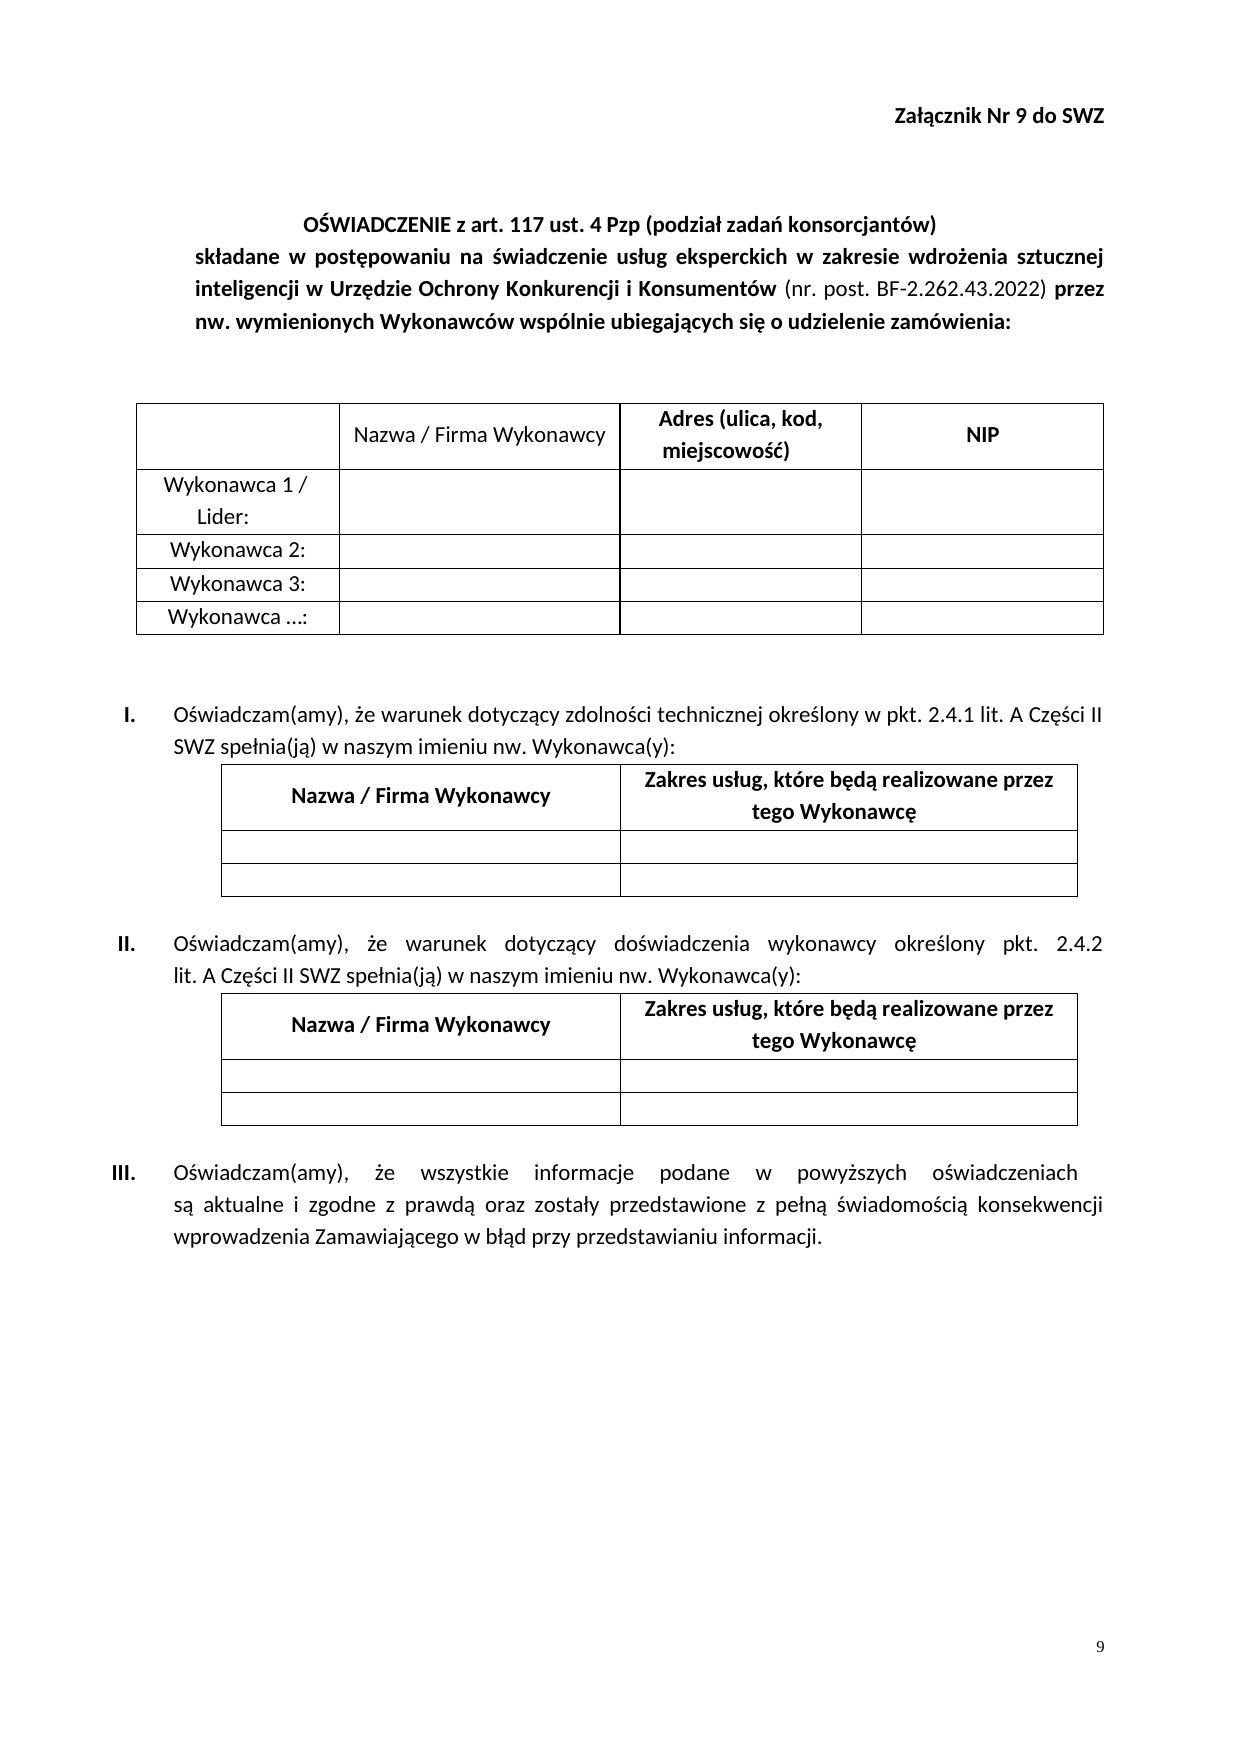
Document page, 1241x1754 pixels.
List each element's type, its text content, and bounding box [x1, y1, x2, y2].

table_header Adres (ulica, kod, miejscowość) [621, 404, 861, 469]
table_cell [621, 1093, 1077, 1124]
table_header NIP [862, 404, 1103, 469]
table_cell [340, 470, 619, 534]
table_cell [340, 602, 619, 634]
table_header Nazwa / Firma Wykonawcy [222, 994, 620, 1059]
table_cell [340, 535, 619, 568]
table_cell Wykonawca 1 / Lider: [137, 470, 339, 534]
table_cell [621, 831, 1077, 863]
table_cell [621, 535, 861, 568]
table_header [137, 404, 339, 469]
table_cell [862, 569, 1103, 601]
text składane w postępowaniu na świadczenie usług eksperckich w zakresie wdrożenia sztucznej inteligencji w Urzędzie Ochrony Konkurencji i Konsumentów (nr. post. BF-2.262.43.2022) przez nw. wymienionych Wykonawców wspólnie ubiegających się o udzielenie zamówienia: [195, 242, 1104, 335]
table_cell [621, 470, 861, 534]
table_cell [340, 569, 619, 601]
text Załącznik Nr 9 do SWZ [136, 101, 1104, 129]
table_cell Wykonawca 3: [137, 569, 339, 601]
table_cell [621, 569, 861, 601]
table_cell [222, 1093, 620, 1124]
table_cell [862, 535, 1103, 568]
text OŚWIADCZENIE z art. 117 ust. 4 Pzp (podział zadań konsorcjantów) [106, 210, 1104, 238]
table_cell Wykonawca …: [137, 602, 339, 634]
list Oświadczam(amy), że wszystkie informacje podane w powyższych oświadczeniach są aktualne i zgodne z prawdą oraz zostały przedstawione z pełną świadomością konsekwencji wprowadzenia Zamawiającego w błąd przy przedstawianiu informacji. [136, 1158, 1104, 1250]
table_cell [862, 602, 1103, 634]
table_cell [621, 602, 861, 634]
table_header Zakres usług, które będą realizowane przez tego Wykonawcę [621, 994, 1077, 1059]
table_header Zakres usług, które będą realizowane przez tego Wykonawcę [621, 765, 1077, 830]
table_header Nazwa / Firma Wykonawcy [340, 404, 619, 469]
table_cell [862, 470, 1103, 534]
table_cell Wykonawca 2: [137, 535, 339, 568]
list Oświadczam(amy), że warunek dotyczący doświadczenia wykonawcy określony pkt. 2.4.2 lit. A Części II SWZ spełnia(ją) w naszym imieniu nw. Wykonawca(y): [136, 929, 1104, 989]
table_cell [621, 864, 1077, 896]
table_cell [222, 864, 620, 896]
table_cell [222, 831, 620, 863]
table_cell [222, 1060, 620, 1092]
list Oświadczam(amy), że warunek dotyczący zdolności technicznej określony w pkt. 2.4.1 lit. A Części II SWZ spełnia(ją) w naszym imieniu nw. Wykonawca(y): [136, 700, 1104, 760]
table_cell [621, 1060, 1077, 1092]
table_header Nazwa / Firma Wykonawcy [222, 765, 620, 830]
